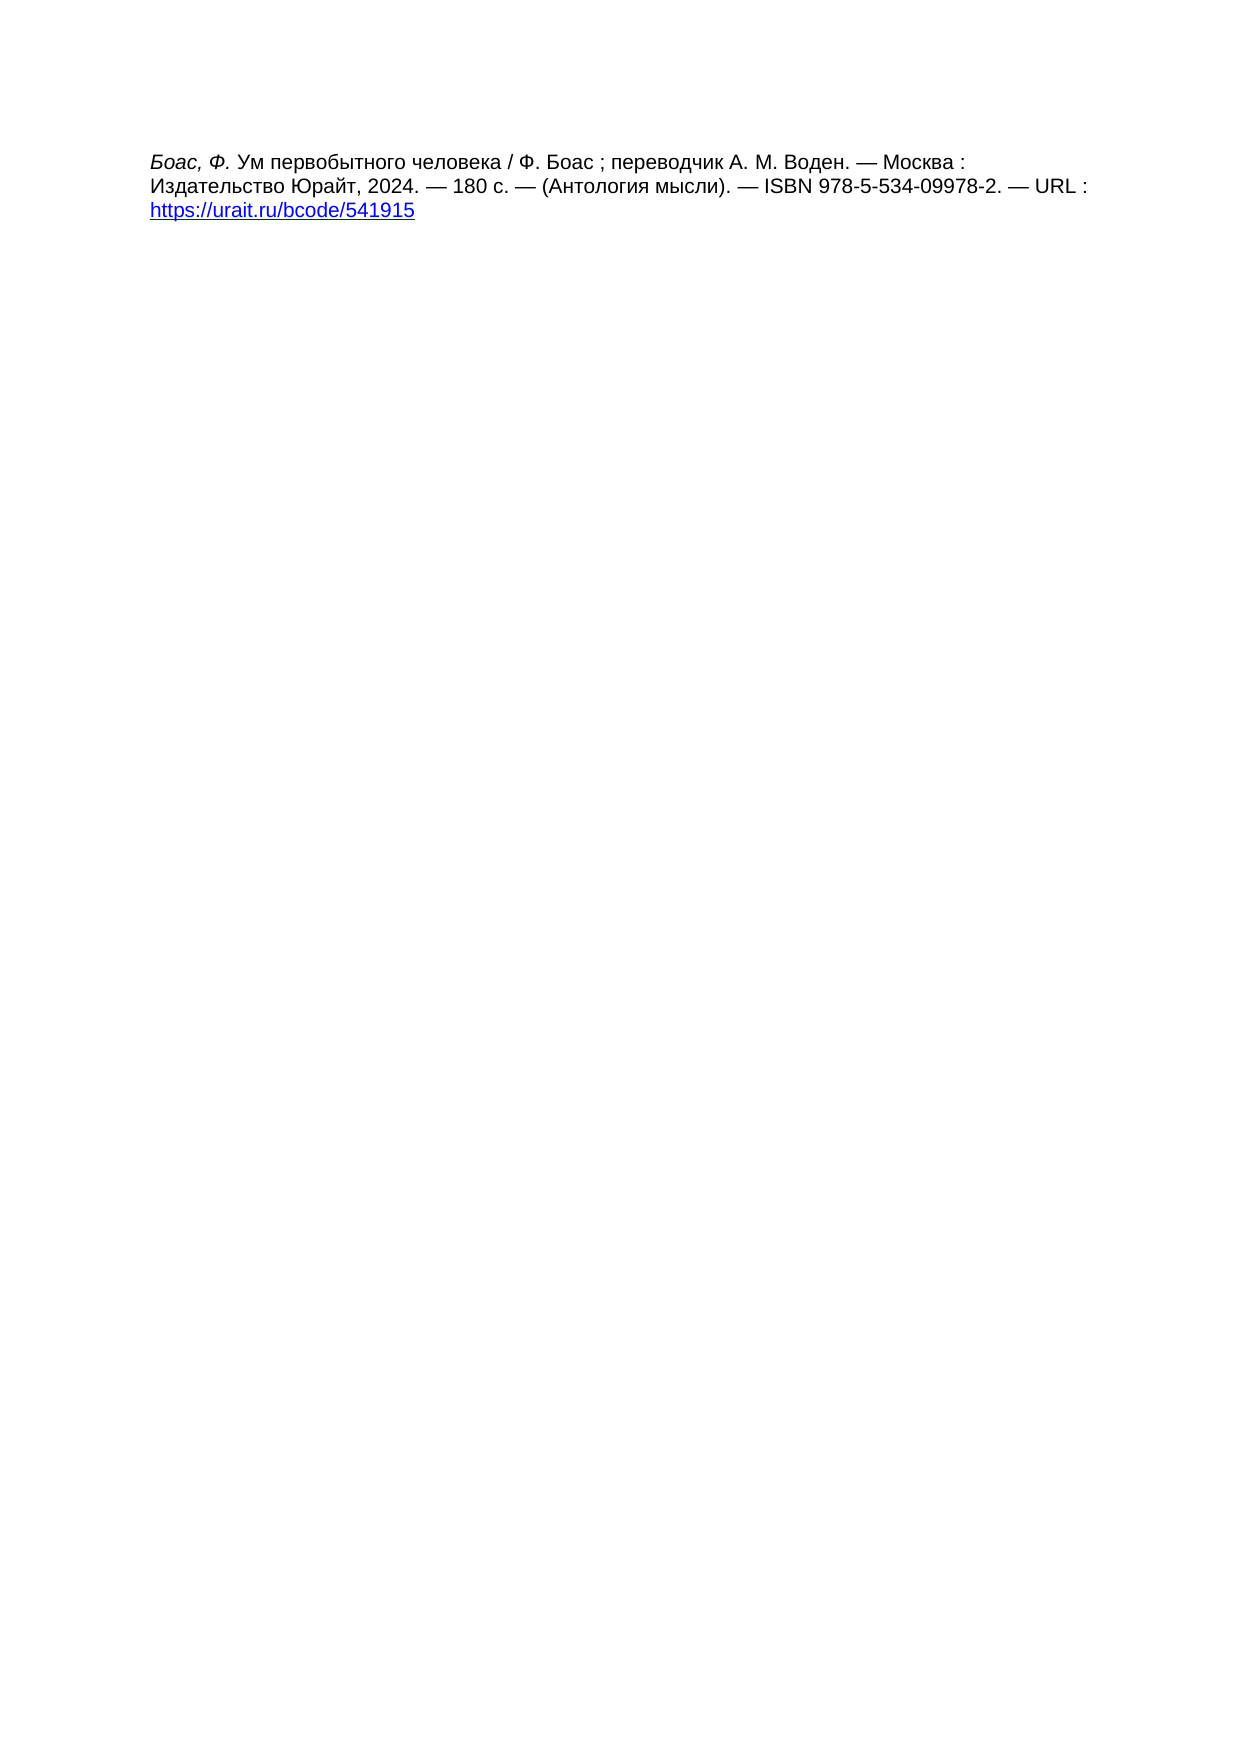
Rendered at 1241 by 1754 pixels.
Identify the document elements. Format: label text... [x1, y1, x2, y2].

text Боас, Ф. Ум первобытного человека / Ф. Боас ; переводчик А. М. Воден. — Москва : Издательство Юрайт, 2024. — 180 с. — (Антология мысли). — ISBN 978-5-534-09978-2. — URL : https://urait.ru/bcode/541915 [150, 150, 1090, 222]
